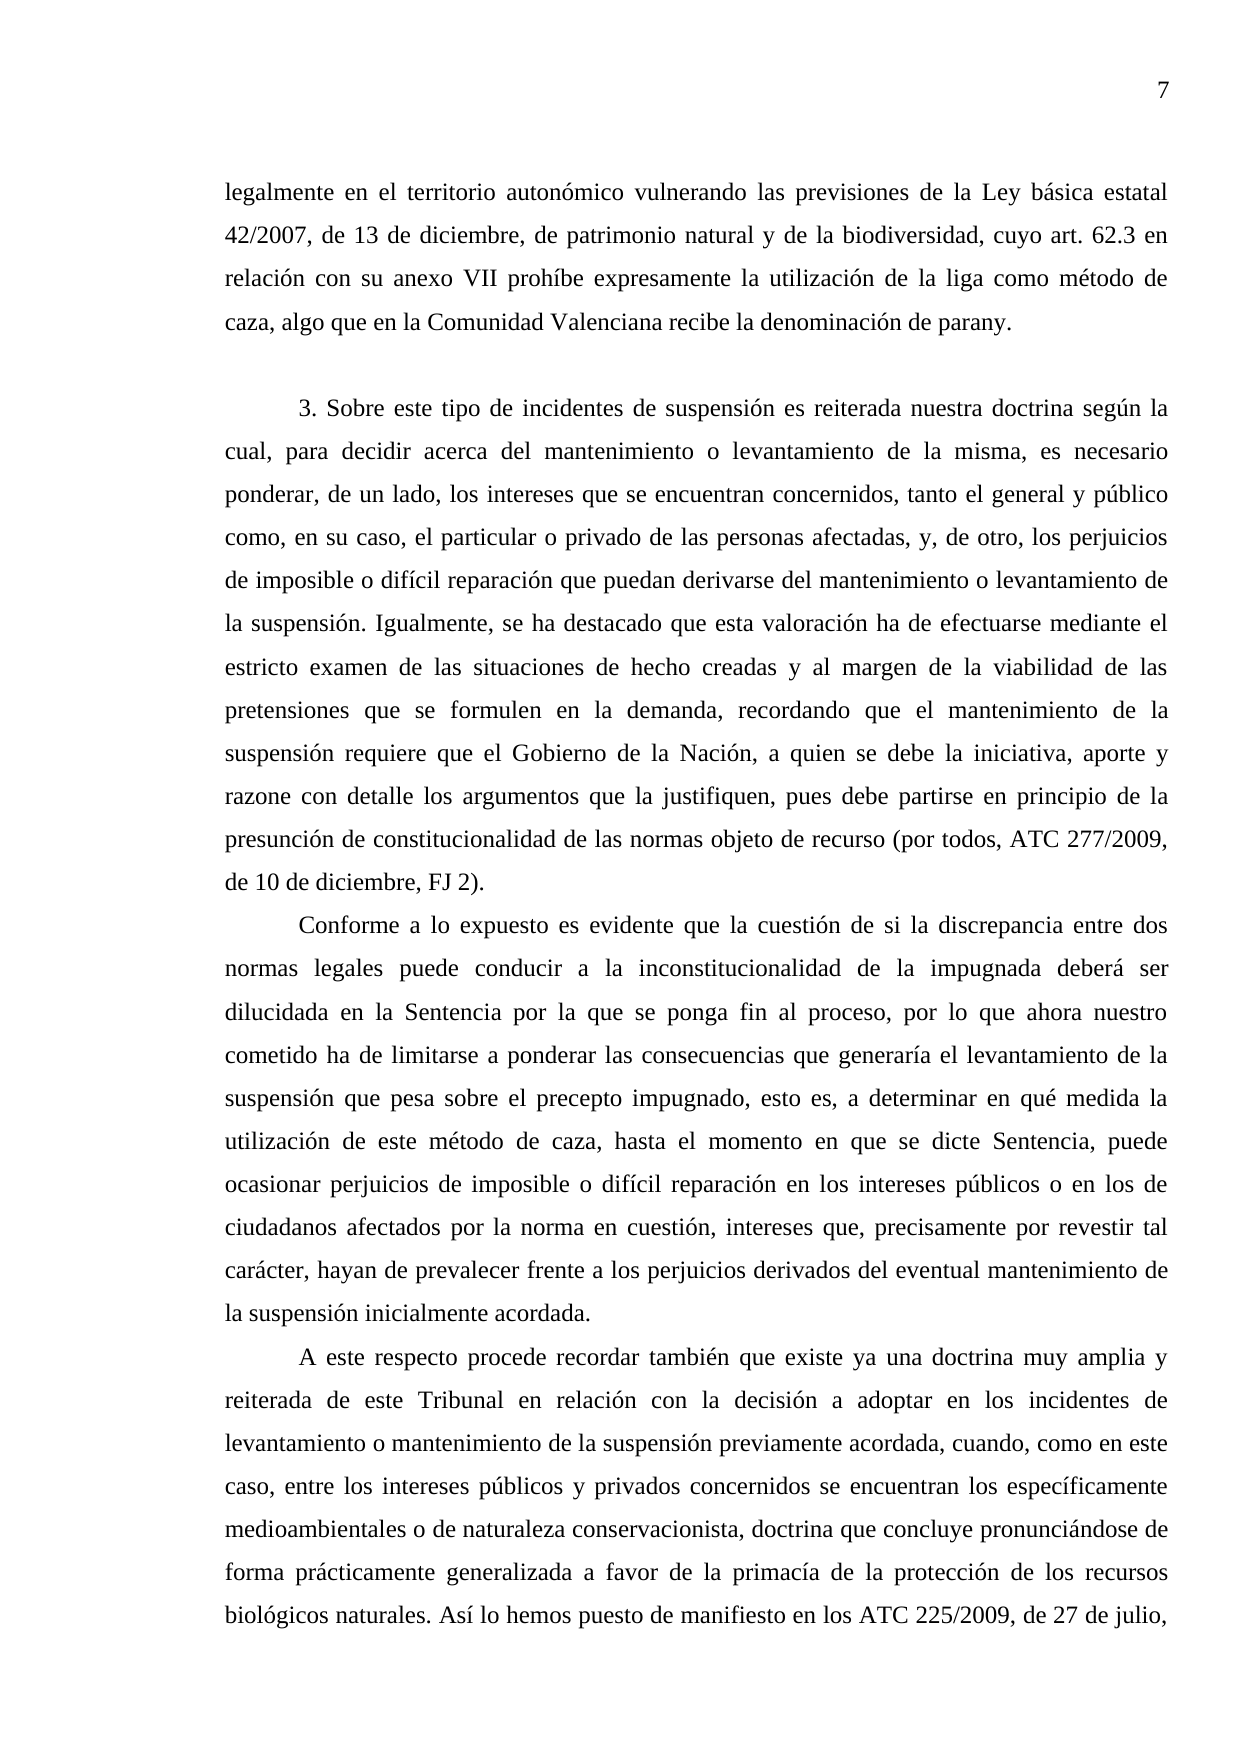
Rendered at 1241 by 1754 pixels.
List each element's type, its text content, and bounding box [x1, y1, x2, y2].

text 3. Sobre este tipo de incidentes de suspensión es reiterada nuestra doctrina según la cual, para decidir acerca del mantenimiento o levantamiento de la misma, es necesario ponderar, de un lado, los intereses que se encuentran concernidos, tanto el general y público como, en su caso, el particular o privado de las personas afectadas, y, de otro, los perjuicios de imposible o difícil reparación que puedan derivarse del mantenimiento o levantamiento de la suspensión. Igualmente, se ha destacado que esta valoración ha de efectuarse mediante el estricto examen de las situaciones de hecho creadas y al margen de la viabilidad de las pretensiones que se formulen en la demanda, recordando que el mantenimiento de la suspensión requiere que el Gobierno de la Nación, a quien se debe la iniciativa, aporte y razone con detalle los argumentos que la justifiquen, pues debe partirse en principio de la presunción de constitucionalidad de las normas objeto de recurso (por todos, ATC 277/2009, de 10 de diciembre, FJ 2). [224, 393, 1169, 896]
text Conforme a lo expuesto es evidente que la cuestión de si la discrepancia entre dos normas legales puede conducir a la inconstitucionalidad de la impugnada deberá ser dilucidada en la Sentencia por la que se ponga fin al proceso, por lo que ahora nuestro cometido ha de limitarse a ponderar las consecuencias que generaría el levantamiento de la suspensión que pesa sobre el precepto impugnado, esto es, a determinar en qué medida la utilización de este método de caza, hasta el momento en que se dicte Sentencia, puede ocasionar perjuicios de imposible o difícil reparación en los intereses públicos o en los de ciudadanos afectados por la norma en cuestión, intereses que, precisamente por revestir tal carácter, hayan de prevalecer frente a los perjuicios derivados del eventual mantenimiento de la suspensión inicialmente acordada. [224, 910, 1169, 1327]
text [224, 1342, 1169, 1629]
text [224, 177, 1169, 335]
